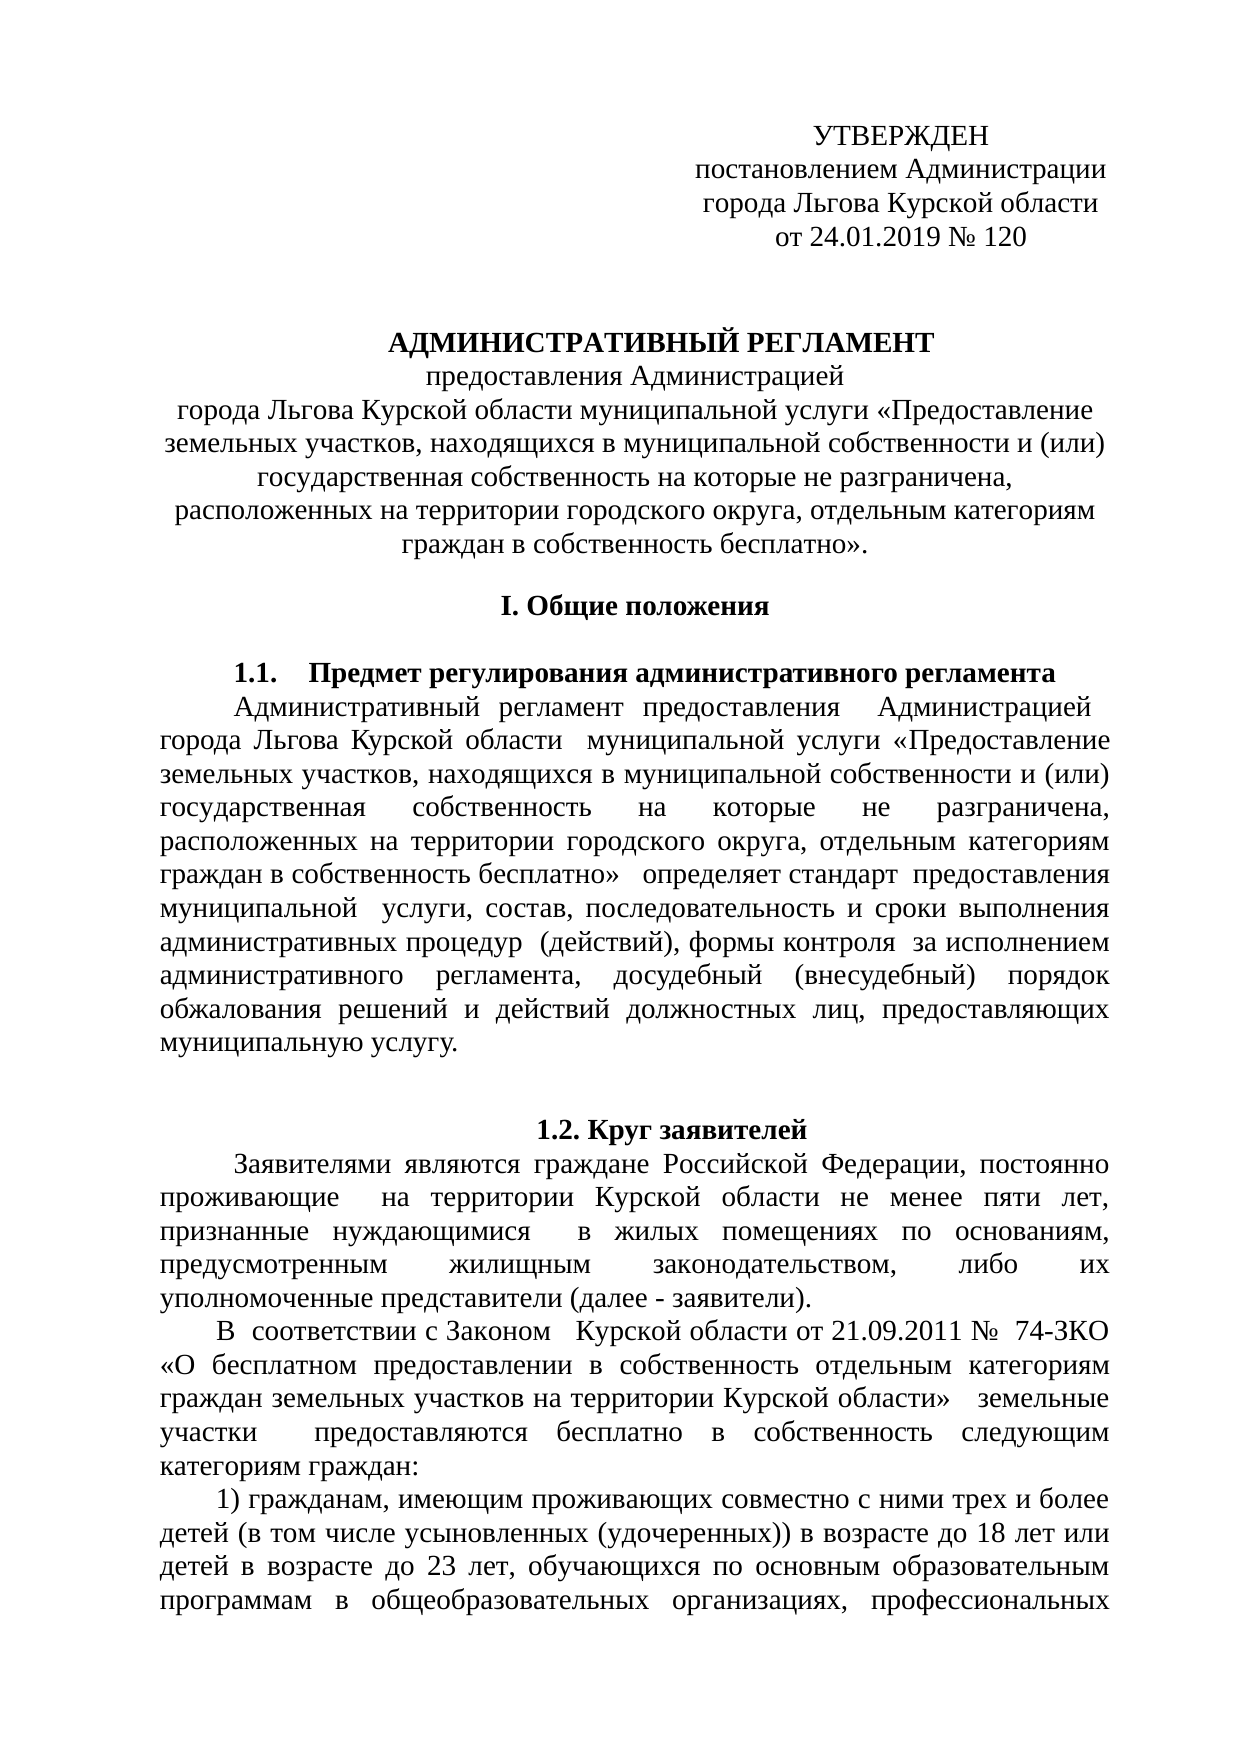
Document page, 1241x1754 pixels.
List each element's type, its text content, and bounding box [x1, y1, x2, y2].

text города Льгова Курской области [691, 185, 1110, 219]
text от 24.01.2019 № 120 [691, 219, 1110, 252]
text АДМИНИСТРАТИВНЫЙ РЕГЛАМЕНТ [159, 325, 1110, 358]
text УТВЕРЖДЕН [691, 118, 1110, 152]
text города Льгова Курской области муниципальной услуги «Предоставление земельных участков, находящихся в муниципальной собственности и (или) государственная собственность на которые не разграничена, расположенных на территории городского округа, отдельным категориям граждан в собственность бесплатно». [159, 392, 1110, 559]
text В соответствии с Законом Курской области от 21.09.2011 № 74-ЗКО «О бесплатном предоставлении в собственность отдельным категориям граждан земельных участков на территории Курской области» земельные участки предоставляются бесплатно в собственность следующим категориям граждан: [159, 1313, 1110, 1481]
list Предмет регулирования административного регламента [233, 655, 1110, 689]
text I. Общие положения [159, 588, 1110, 622]
text предоставления Администрацией [159, 358, 1110, 392]
text постановлением Администрации [691, 152, 1110, 185]
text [159, 1481, 1110, 1615]
text 1.2. Круг заявителей [159, 1112, 1110, 1146]
text Заявителями являются граждане Российской Федерации, постоянно проживающие на территории Курской области не менее пяти лет, признанные нуждающимися в жилых помещениях по основаниям, предусмотренным жилищным законодательством, либо их уполномоченные представители (далее - заявители). [159, 1146, 1110, 1313]
text Административный регламент предоставления Администрацией города Льгова Курской области муниципальной услуги «Предоставление земельных участков, находящихся в муниципальной собственности и (или) государственная собственность на которые не разграничена, расположенных на территории городского округа, отдельным категориям граждан в собственность бесплатно» определяет стандарт предоставления муниципальной услуги, состав, последовательность и сроки выполнения административных процедур (действий), формы контроля за исполнением административного регламента, досудебный (внесудебный) порядок обжалования решений и действий должностных лиц, предоставляющих муниципальную услугу. [159, 689, 1110, 1058]
